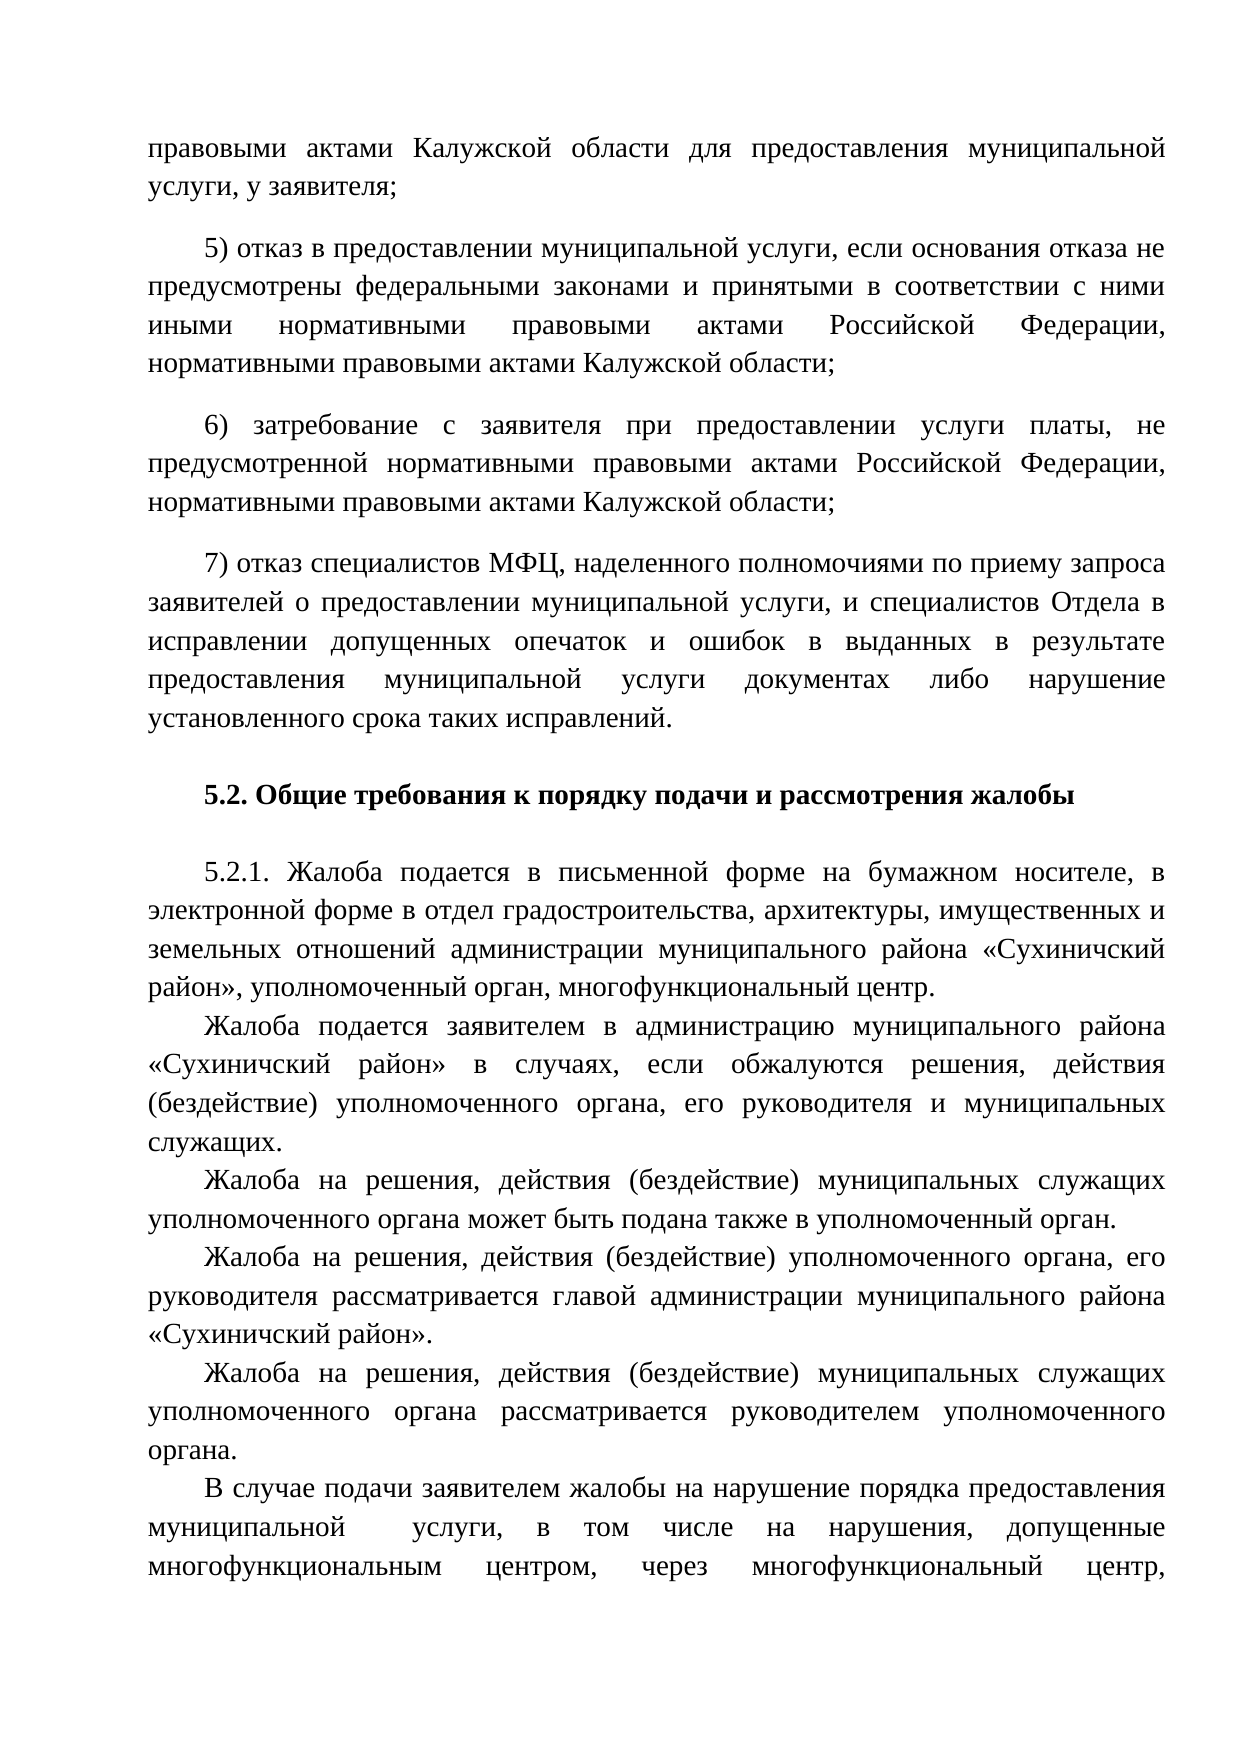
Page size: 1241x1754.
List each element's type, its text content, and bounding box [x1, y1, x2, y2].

text 5.2.1. Жалоба подается в письменной форме на бумажном носителе, в электронной форме в отдел градостроительства, архитектуры, имущественных и земельных отношений администрации муниципального района «Сухиничский район», уполномоченный орган, многофункциональный центр. [148, 854, 1166, 1003]
text 5.2. Общие требования к порядку подачи и рассмотрения жалобы [148, 777, 1166, 810]
text 7) отказ специалистов МФЦ, наделенного полномочиями по приему запроса заявителей о предоставлении муниципальной услуги, и специалистов Отдела в исправлении допущенных опечаток и ошибок в выданных в результате предоставления муниципальной услуги документах либо нарушение установленного срока таких исправлений. [148, 546, 1166, 733]
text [148, 130, 1166, 202]
text Жалоба на решения, действия (бездействие) муниципальных служащих уполномоченного органа может быть подана также в уполномоченный орган. [148, 1162, 1166, 1234]
text Жалоба на решения, действия (бездействие) муниципальных служащих уполномоченного органа рассматривается руководителем уполномоченного органа. [148, 1355, 1166, 1466]
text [148, 1471, 1166, 1581]
text 6) затребование с заявителя при предоставлении услуги платы, не предусмотренной нормативными правовыми актами Российской Федерации, нормативными правовыми актами Калужской области; [148, 407, 1166, 518]
text Жалоба на решения, действия (бездействие) уполномоченного органа, его руководителя рассматривается главой администрации муниципального района «Сухиничский район». [148, 1239, 1166, 1350]
text Жалоба подается заявителем в администрацию муниципального района «Сухиничский район» в случаях, если обжалуются решения, действия (бездействие) уполномоченного органа, его руководителя и муниципальных служащих. [148, 1008, 1166, 1157]
text 5) отказ в предоставлении муниципальной услуги, если основания отказа не предусмотрены федеральными законами и принятыми в соответствии с ними иными нормативными правовыми актами Российской Федерации, нормативными правовыми актами Калужской области; [148, 230, 1166, 379]
